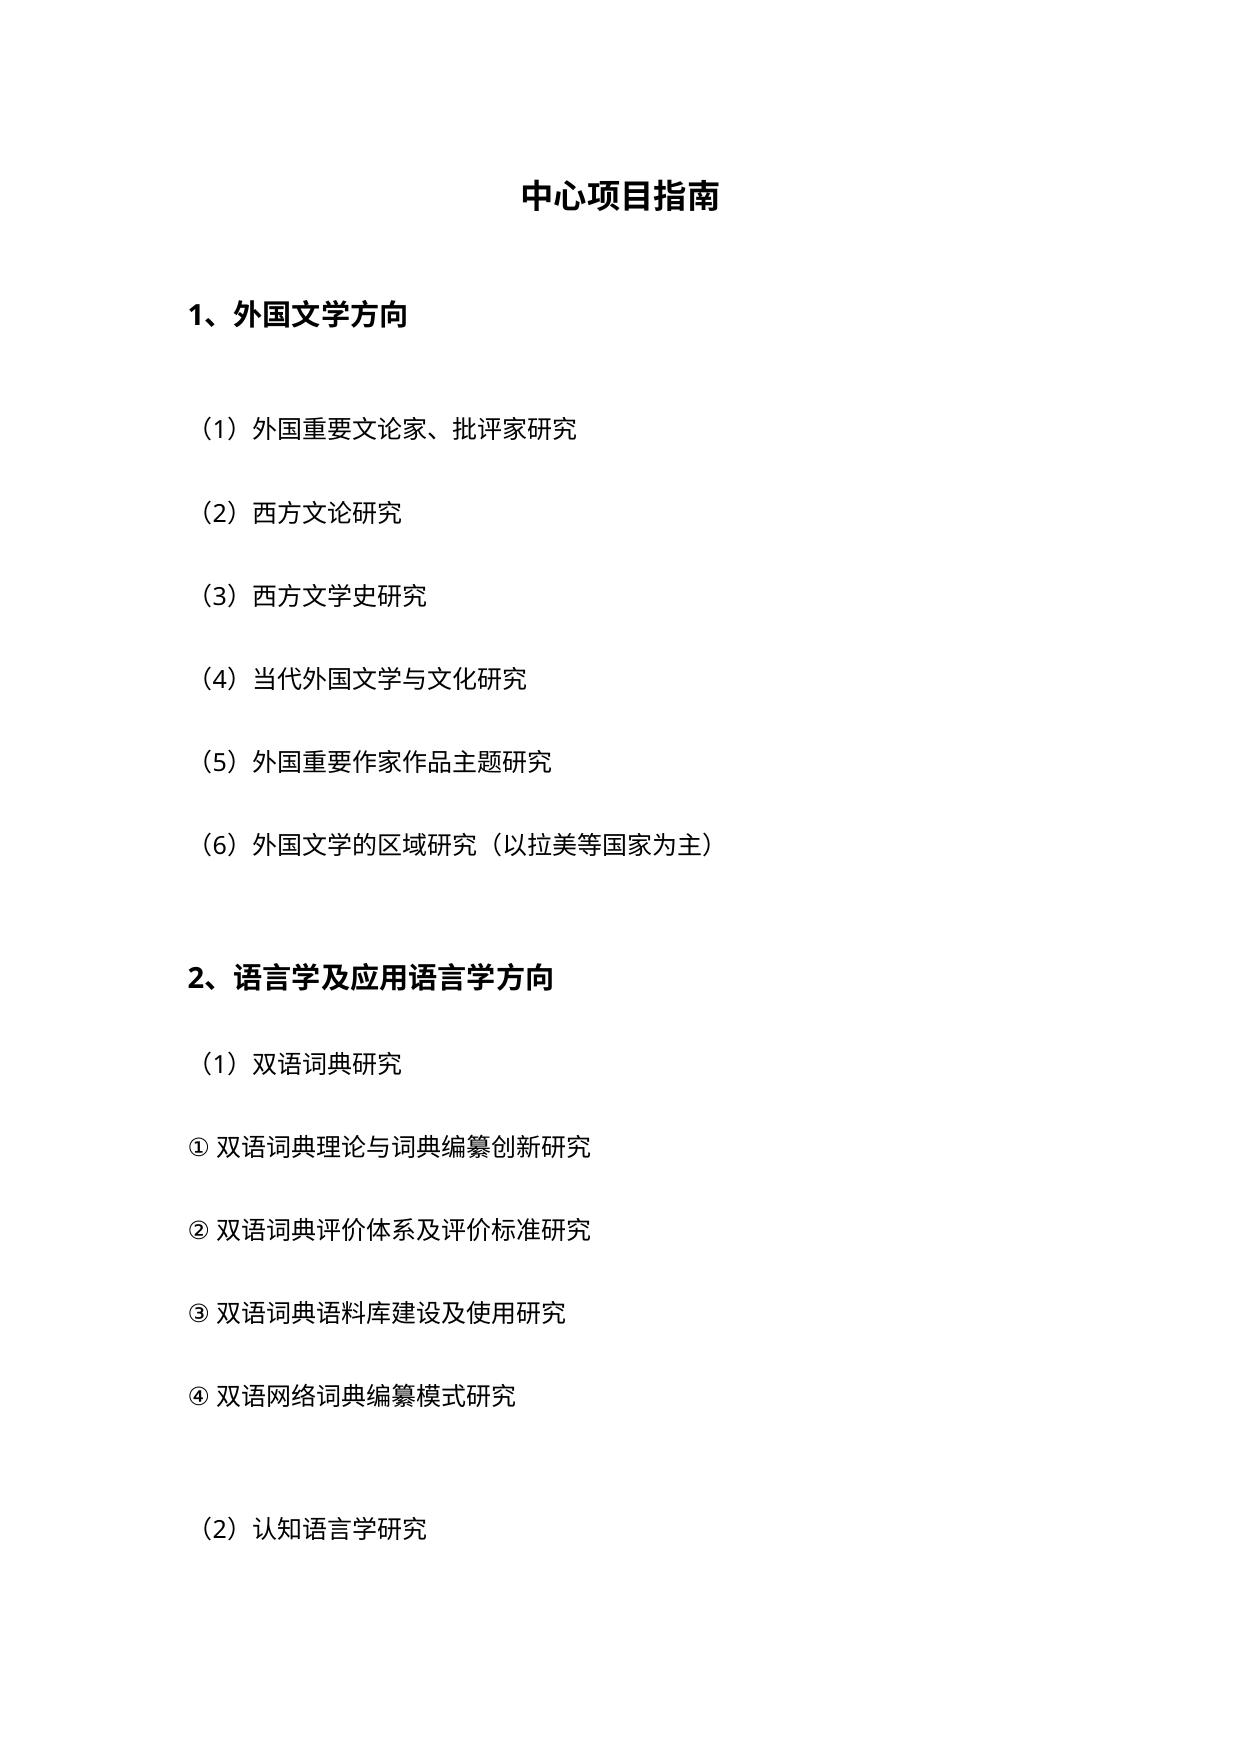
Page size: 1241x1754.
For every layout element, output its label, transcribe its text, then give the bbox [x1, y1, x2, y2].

text （6）外国文学的区域研究（以拉美等国家为主） [187, 811, 1053, 876]
text （1）双语词典研究 [187, 1030, 1053, 1095]
text ① 双语词典理论与词典编纂创新研究 [187, 1113, 1053, 1178]
text ④ 双语网络词典编纂模式研究 [187, 1362, 1053, 1427]
text （4）当代外国文学与文化研究 [187, 645, 1053, 710]
text 1、外国文学方向 [187, 280, 1053, 345]
text （3）西方文学史研究 [187, 562, 1053, 627]
text 中心项目指南 [187, 162, 1053, 227]
text （2）西方文论研究 [187, 479, 1053, 544]
text （1）外国重要文论家、批评家研究 [187, 396, 1053, 461]
text （5）外国重要作家作品主题研究 [187, 728, 1053, 793]
text ② 双语词典评价体系及评价标准研究 [187, 1196, 1053, 1261]
text 2、语言学及应用语言学方向 [187, 944, 1053, 1009]
text ③ 双语词典语料库建设及使用研究 [187, 1279, 1053, 1344]
text （2）认知语言学研究 [187, 1495, 1053, 1560]
